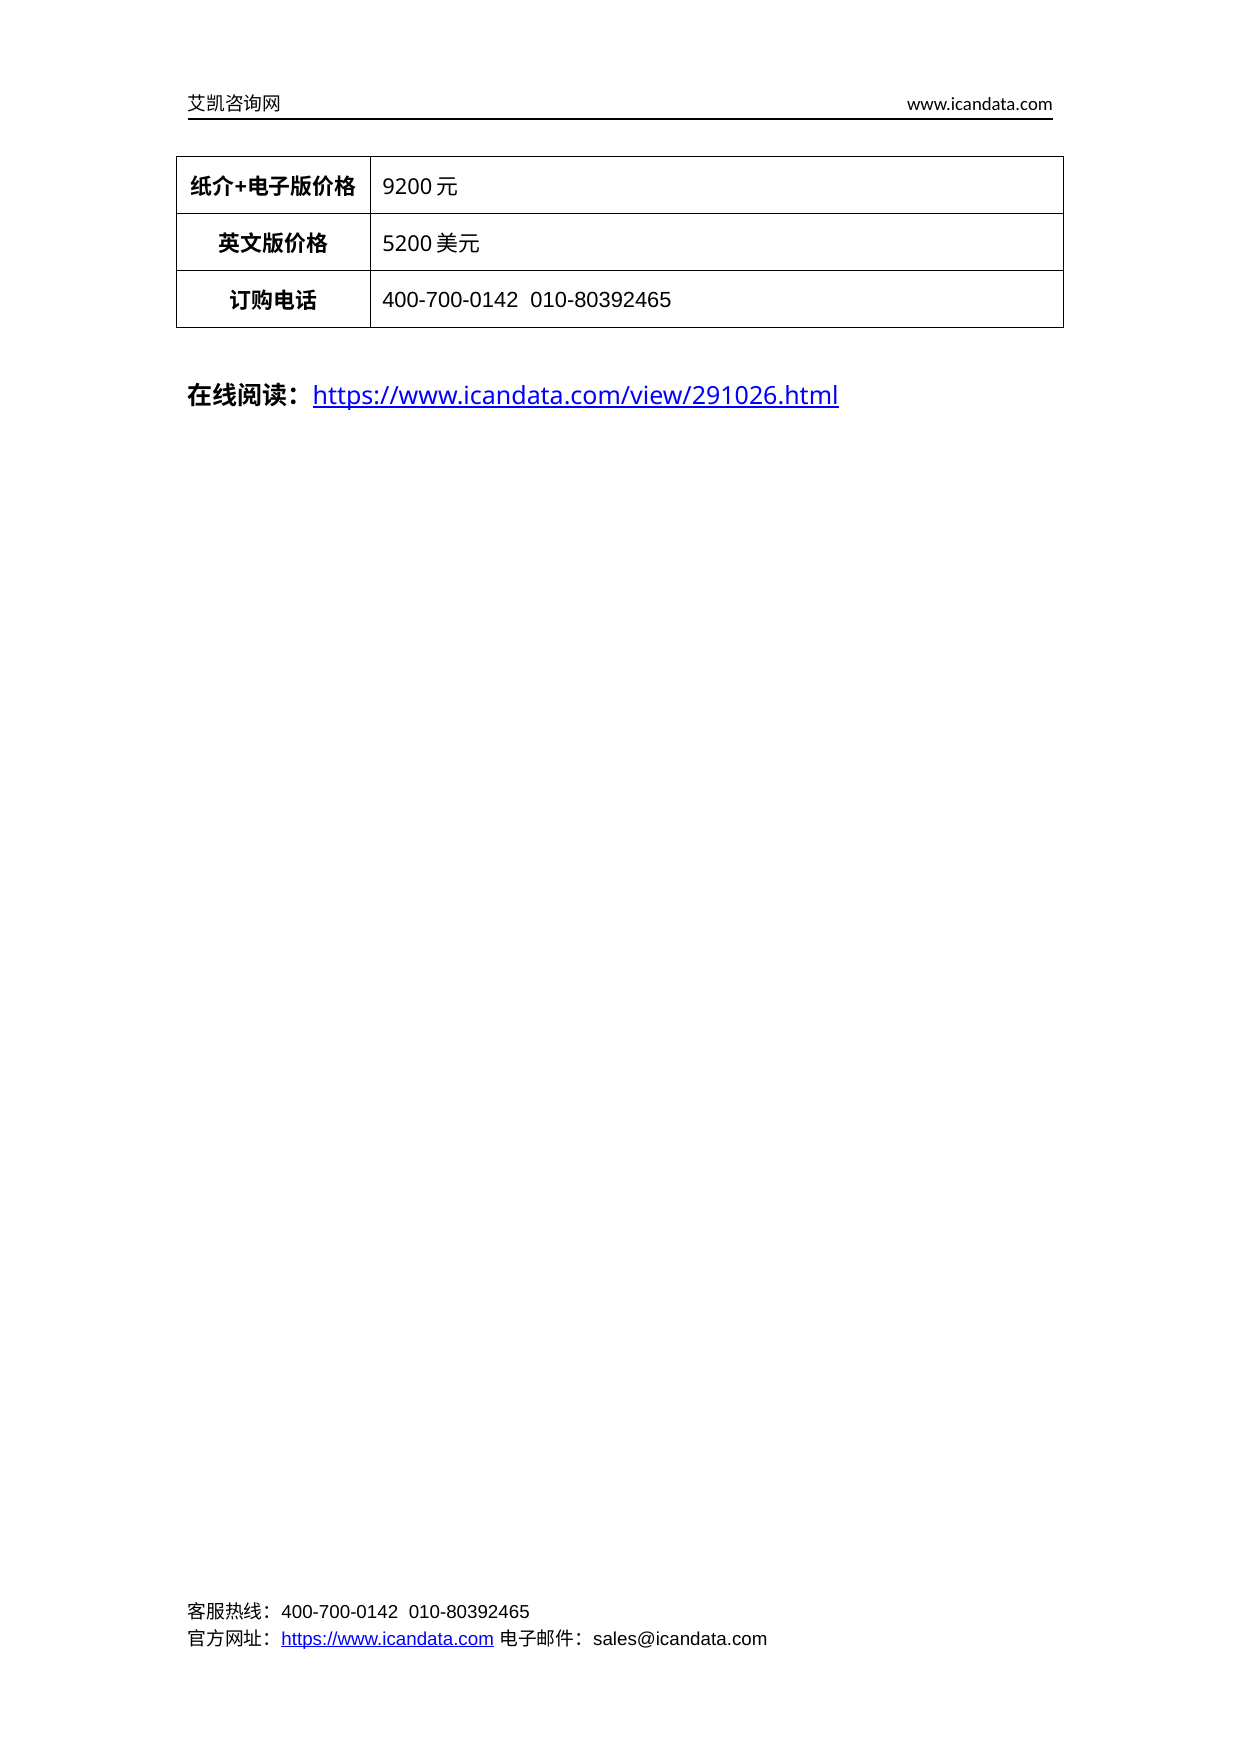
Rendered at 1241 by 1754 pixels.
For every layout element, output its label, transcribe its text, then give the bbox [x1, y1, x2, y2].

table_cell 订购电话 [177, 271, 370, 327]
table_cell 5200美元 [371, 214, 1063, 270]
table_cell 英文版价格 [177, 214, 370, 270]
table_cell 400-700-0142 010-80392465 [371, 271, 1063, 327]
table_cell 纸介+电子版价格 [177, 157, 370, 213]
table_cell 9200元 [371, 157, 1063, 213]
text 在线阅读：https://www.icandata.com/view/291026.html [187, 361, 1053, 426]
